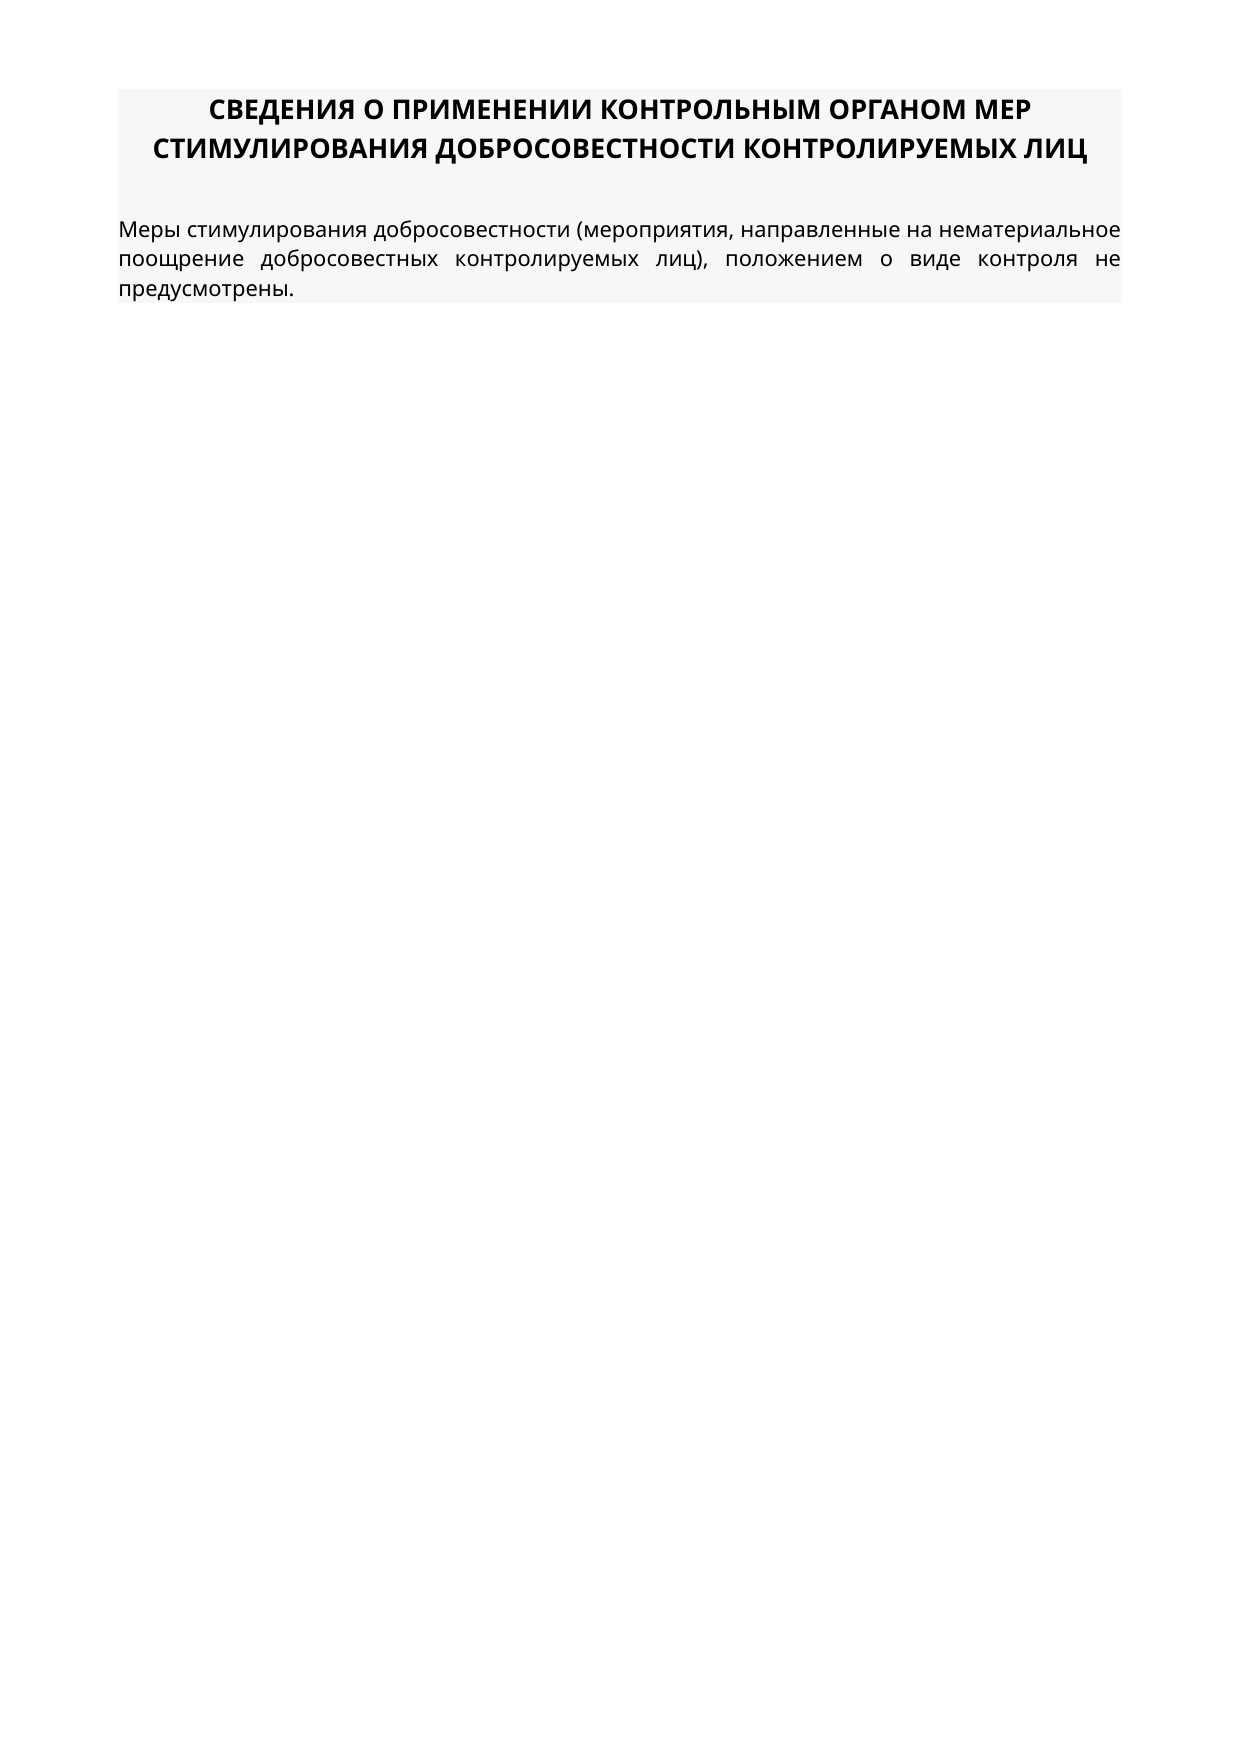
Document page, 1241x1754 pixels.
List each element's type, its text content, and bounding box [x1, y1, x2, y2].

text Меры стимулирования добросовестности (мероприятия, направленные на нематериальное поощрение добросовестных контролируемых лиц), положением о виде контроля не предусмотрены. [118, 214, 1122, 303]
text СВЕДЕНИЯ О ПРИМЕНЕНИИ КОНТРОЛЬНЫМ ОРГАНОМ МЕР СТИМУЛИРОВАНИЯ ДОБРОСОВЕСТНОСТИ КОНТРОЛИРУЕМЫХ ЛИЦ [118, 89, 1122, 167]
